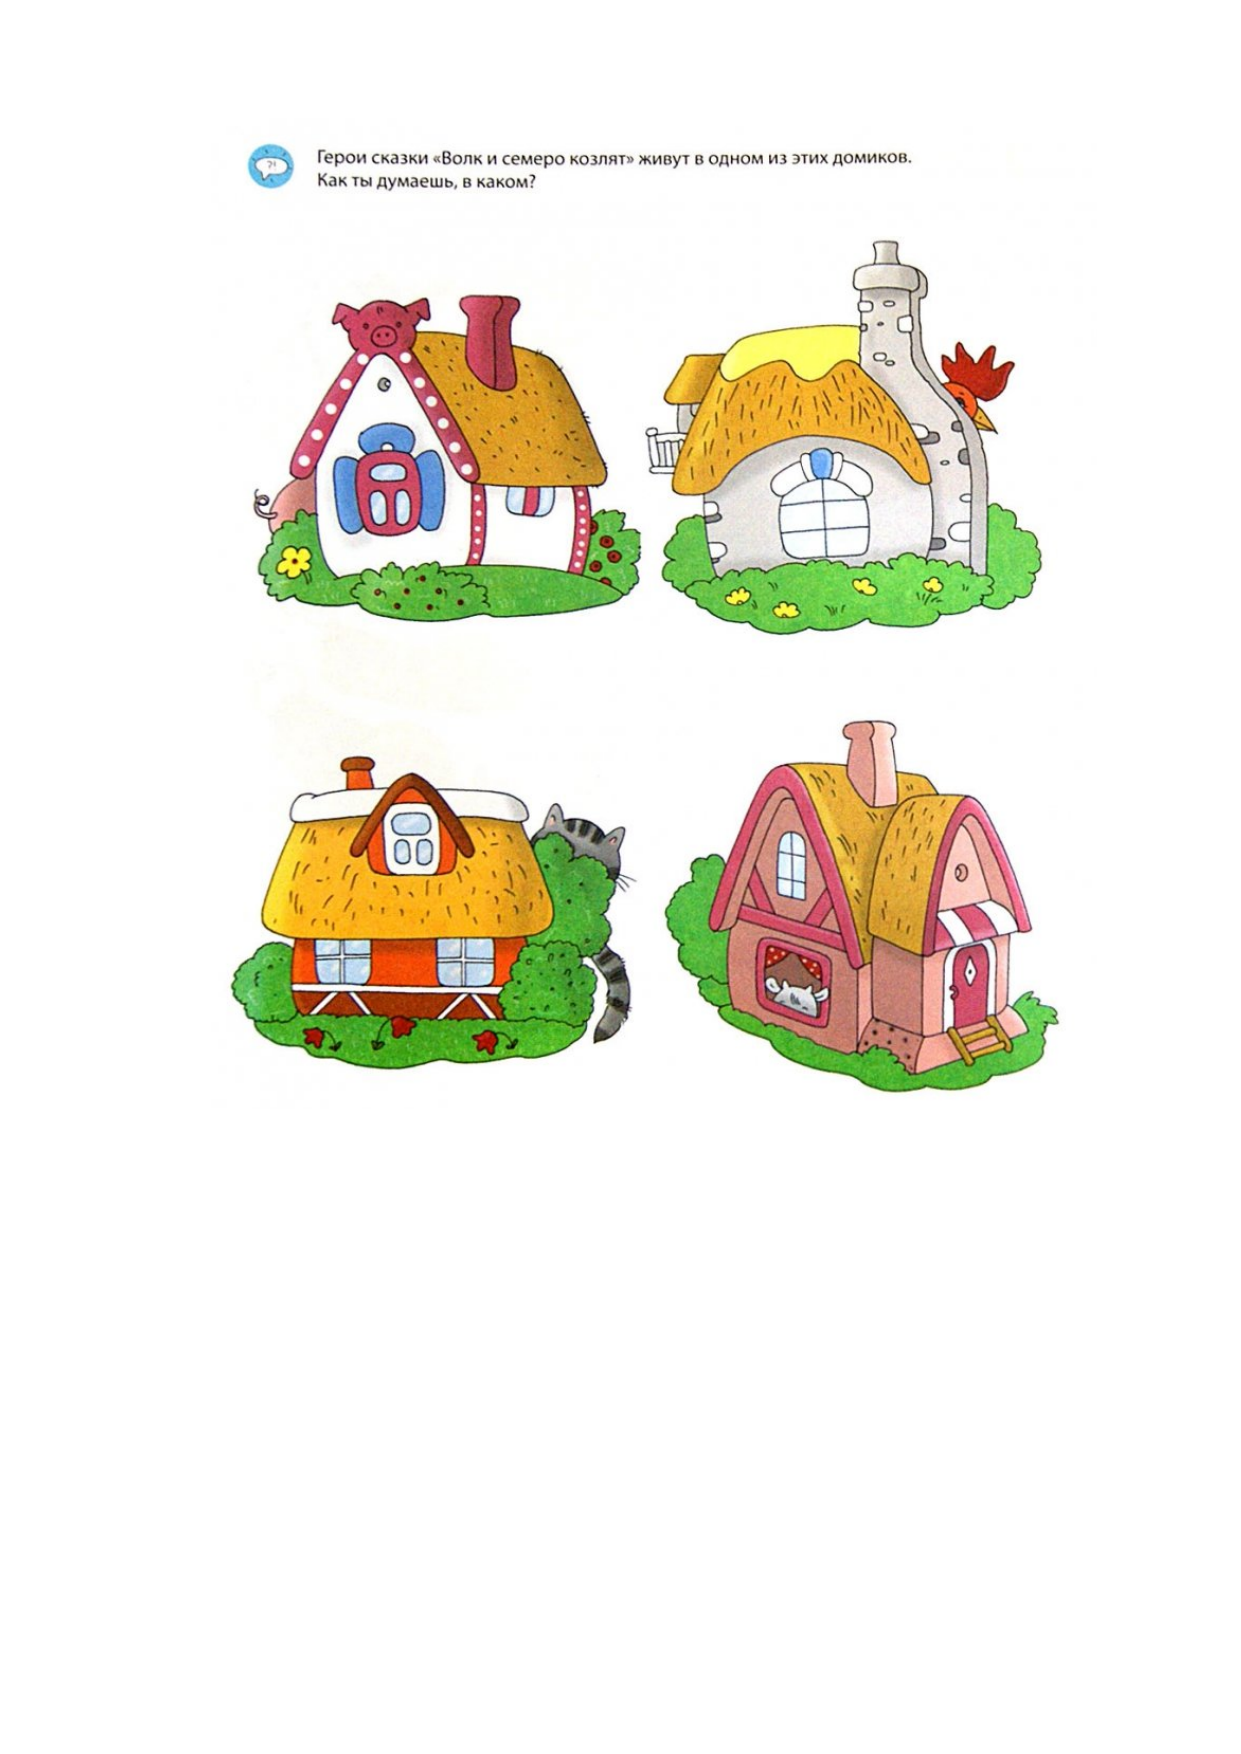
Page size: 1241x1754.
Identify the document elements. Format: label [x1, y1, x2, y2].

picture [210, 118, 1097, 1109]
